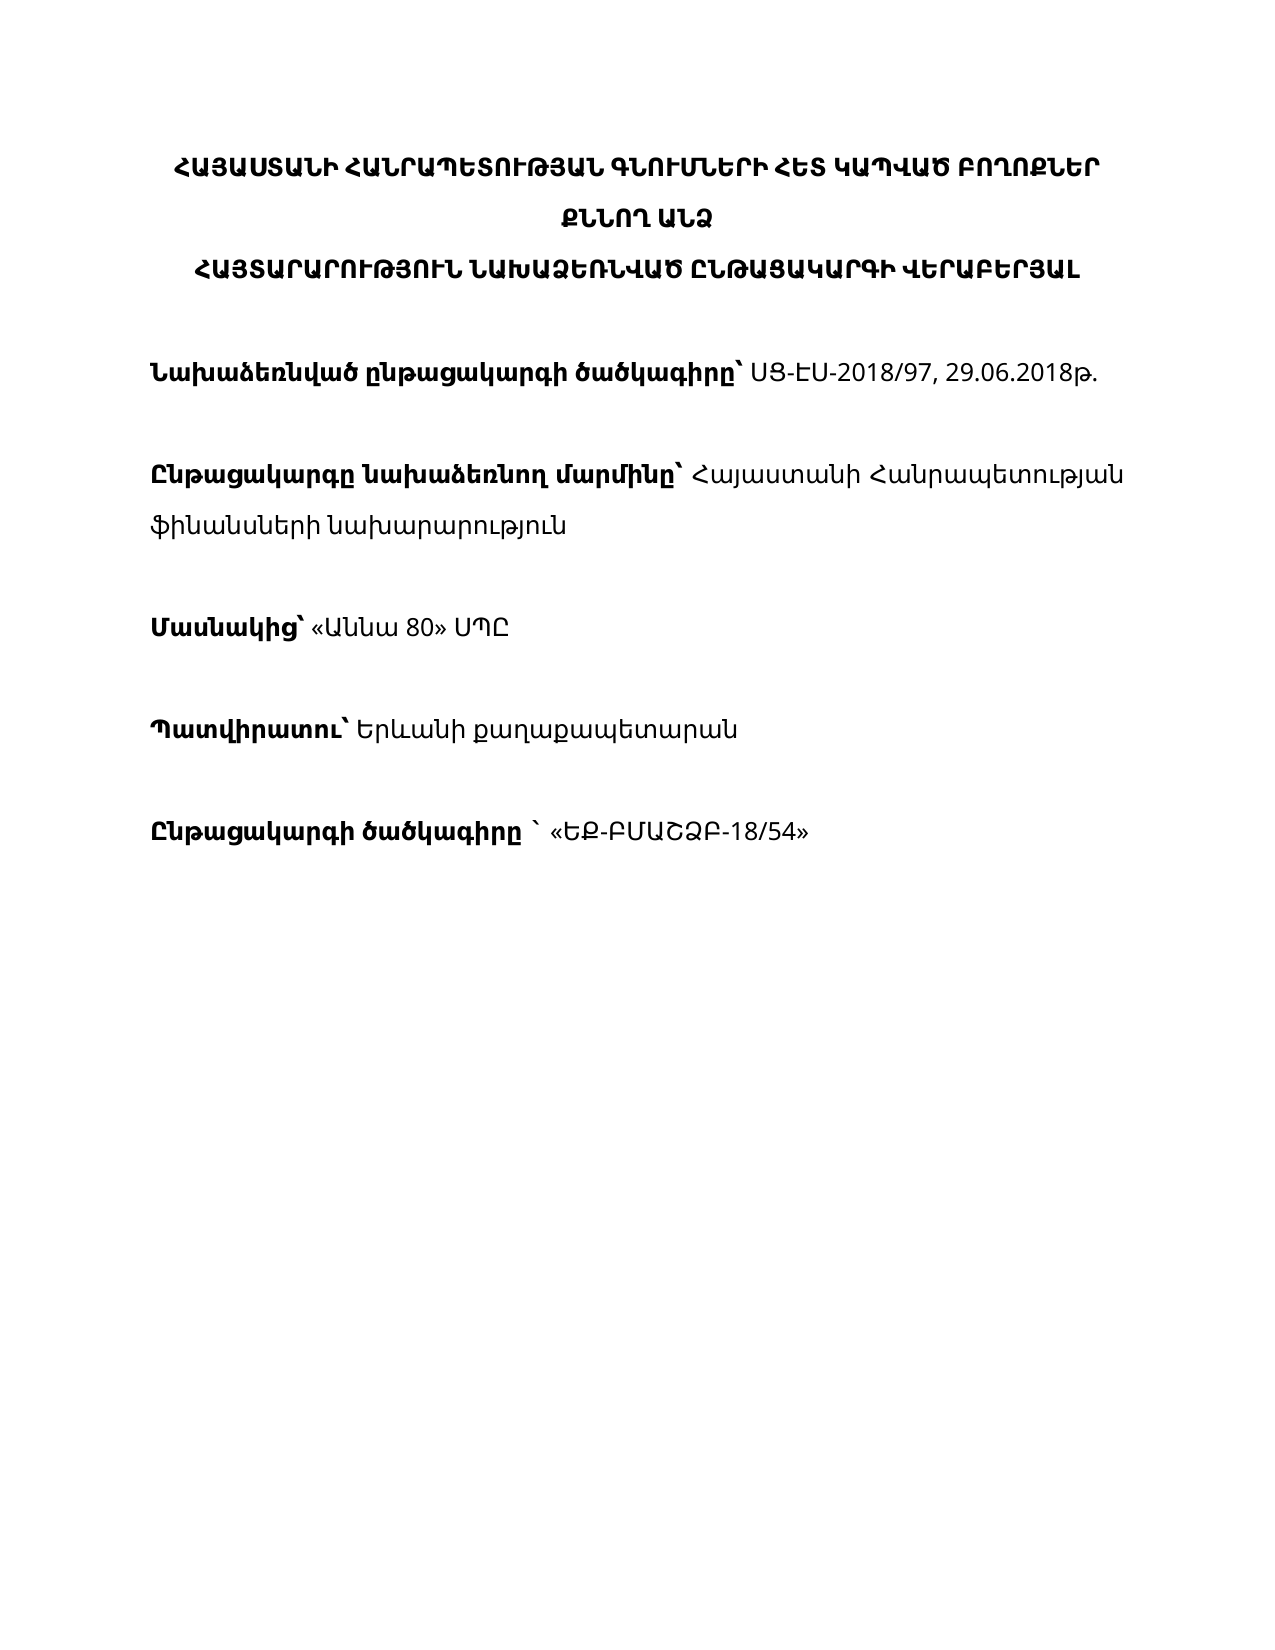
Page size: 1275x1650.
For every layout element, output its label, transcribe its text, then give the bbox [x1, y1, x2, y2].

text Նախաձեռնված ընթացակարգի ծածկագիրը՝ ՍՑ-ԷՍ-2018/97, 29.06.2018թ. [150, 354, 1124, 388]
text Մասնակից՝ «Աննա 80» ՍՊԸ [150, 609, 1124, 643]
text Ընթացակարգը նախաձեռնող մարմինը՝ Հայաստանի Հանրապետության ֆինանսների նախարարություն [150, 456, 1124, 541]
text ՀԱՅՏԱՐԱՐՈՒԹՅՈՒՆ ՆԱԽԱՁԵՌՆՎԱԾ ԸՆԹԱՑԱԿԱՐԳԻ ՎԵՐԱԲԵՐՅԱԼ [150, 252, 1124, 286]
text ՀԱՅԱՍՏԱՆԻ ՀԱՆՐԱՊԵՏՈՒԹՅԱՆ ԳՆՈՒՄՆԵՐԻ ՀԵՏ ԿԱՊՎԱԾ ԲՈՂՈՔՆԵՐ ՔՆՆՈՂ ԱՆՁ [150, 150, 1124, 235]
text Պատվիրատու՝ Երևանի քաղաքապետարան [150, 711, 1124, 746]
text Ընթացակարգի ծածկագիրը ` «ԵՔ-ԲՄԱՇՁԲ-18/54» [150, 813, 1124, 848]
